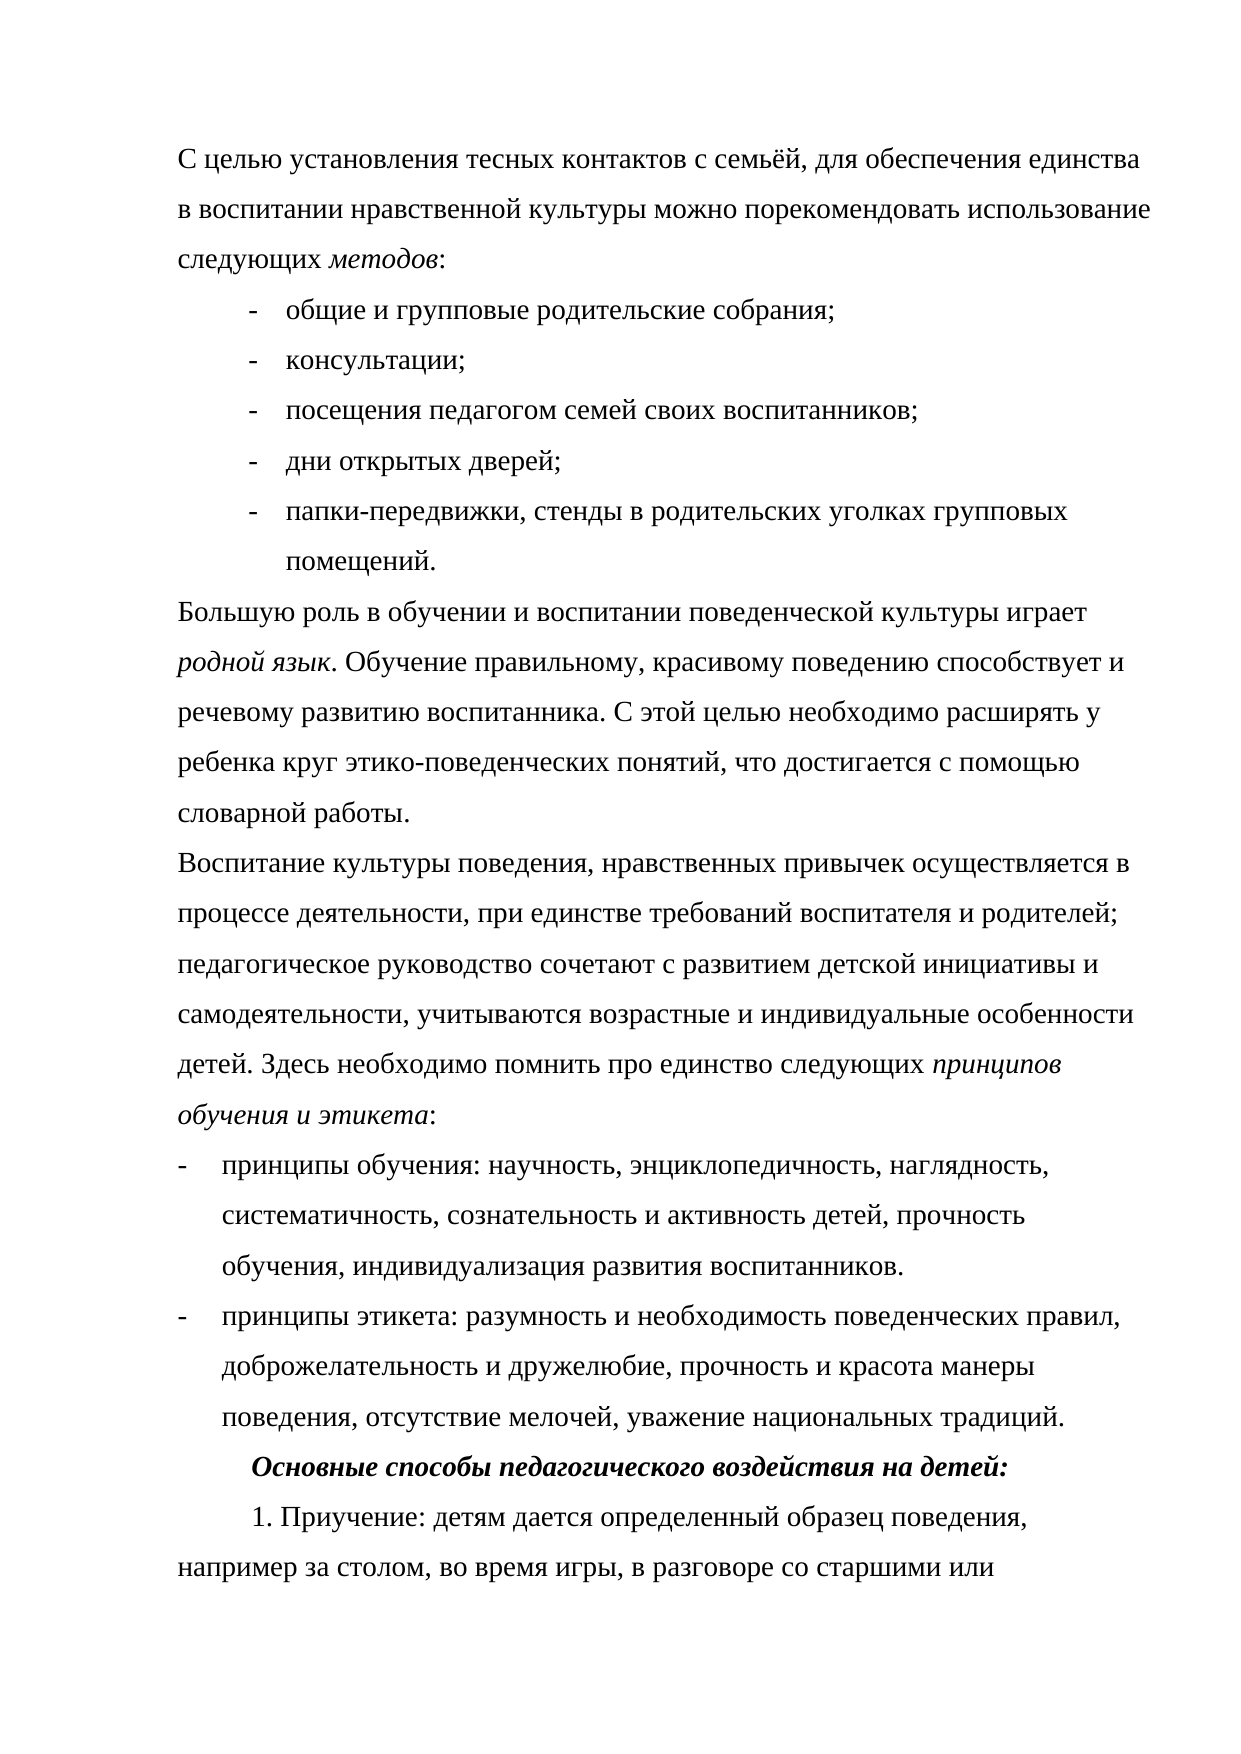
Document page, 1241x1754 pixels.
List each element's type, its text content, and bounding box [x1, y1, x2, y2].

list посещения педагогом семей своих воспитанников; [248, 392, 1152, 426]
list общие и групповые родительские собрания; [248, 292, 1152, 325]
list папки-передвижки, стенды в родительских уголках групповых помещений. [248, 493, 1152, 577]
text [177, 1499, 1152, 1583]
text С целью установления тесных контактов с семьёй, для обеспечения единства в воспитании нравственной культуры можно порекомендовать использование следующих методов: [177, 141, 1152, 275]
list принципы обучения: научность, энциклопедичность, наглядность, систематичность, сознательность и активность детей, прочность обучения, индивидуализация развития воспитанников. [177, 1147, 1152, 1281]
list принципы этикета: разумность и необходимость поведенческих правил, доброжелательность и дружелюбие, прочность и красота манеры поведения, отсутствие мелочей, уважение национальных традиций. [177, 1298, 1152, 1432]
text Большую роль в обучении и воспитании поведенческой культуры играет родной язык. Обучение правильному, красивому поведению способствует и речевому развитию воспитанника. С этой целью необходимо расширять у ребенка круг этико-поведенческих понятий, что достигается с помощью словарной работы. [177, 594, 1152, 828]
text Воспитание культуры поведения, нравственных привычек осуществляется в процессе деятельности, при единстве требований воспитателя и родителей; педагогическое руководство сочетают с развитием детской инициативы и самодеятельности, учитываются возрастные и индивидуальные особенности детей. Здесь необходимо помнить про единство следующих принципов обучения и этикета: [177, 845, 1152, 1130]
list консультации; [248, 342, 1152, 376]
list дни открытых дверей; [248, 443, 1152, 476]
text Основные способы педагогического воздействия на детей: [177, 1449, 1152, 1482]
